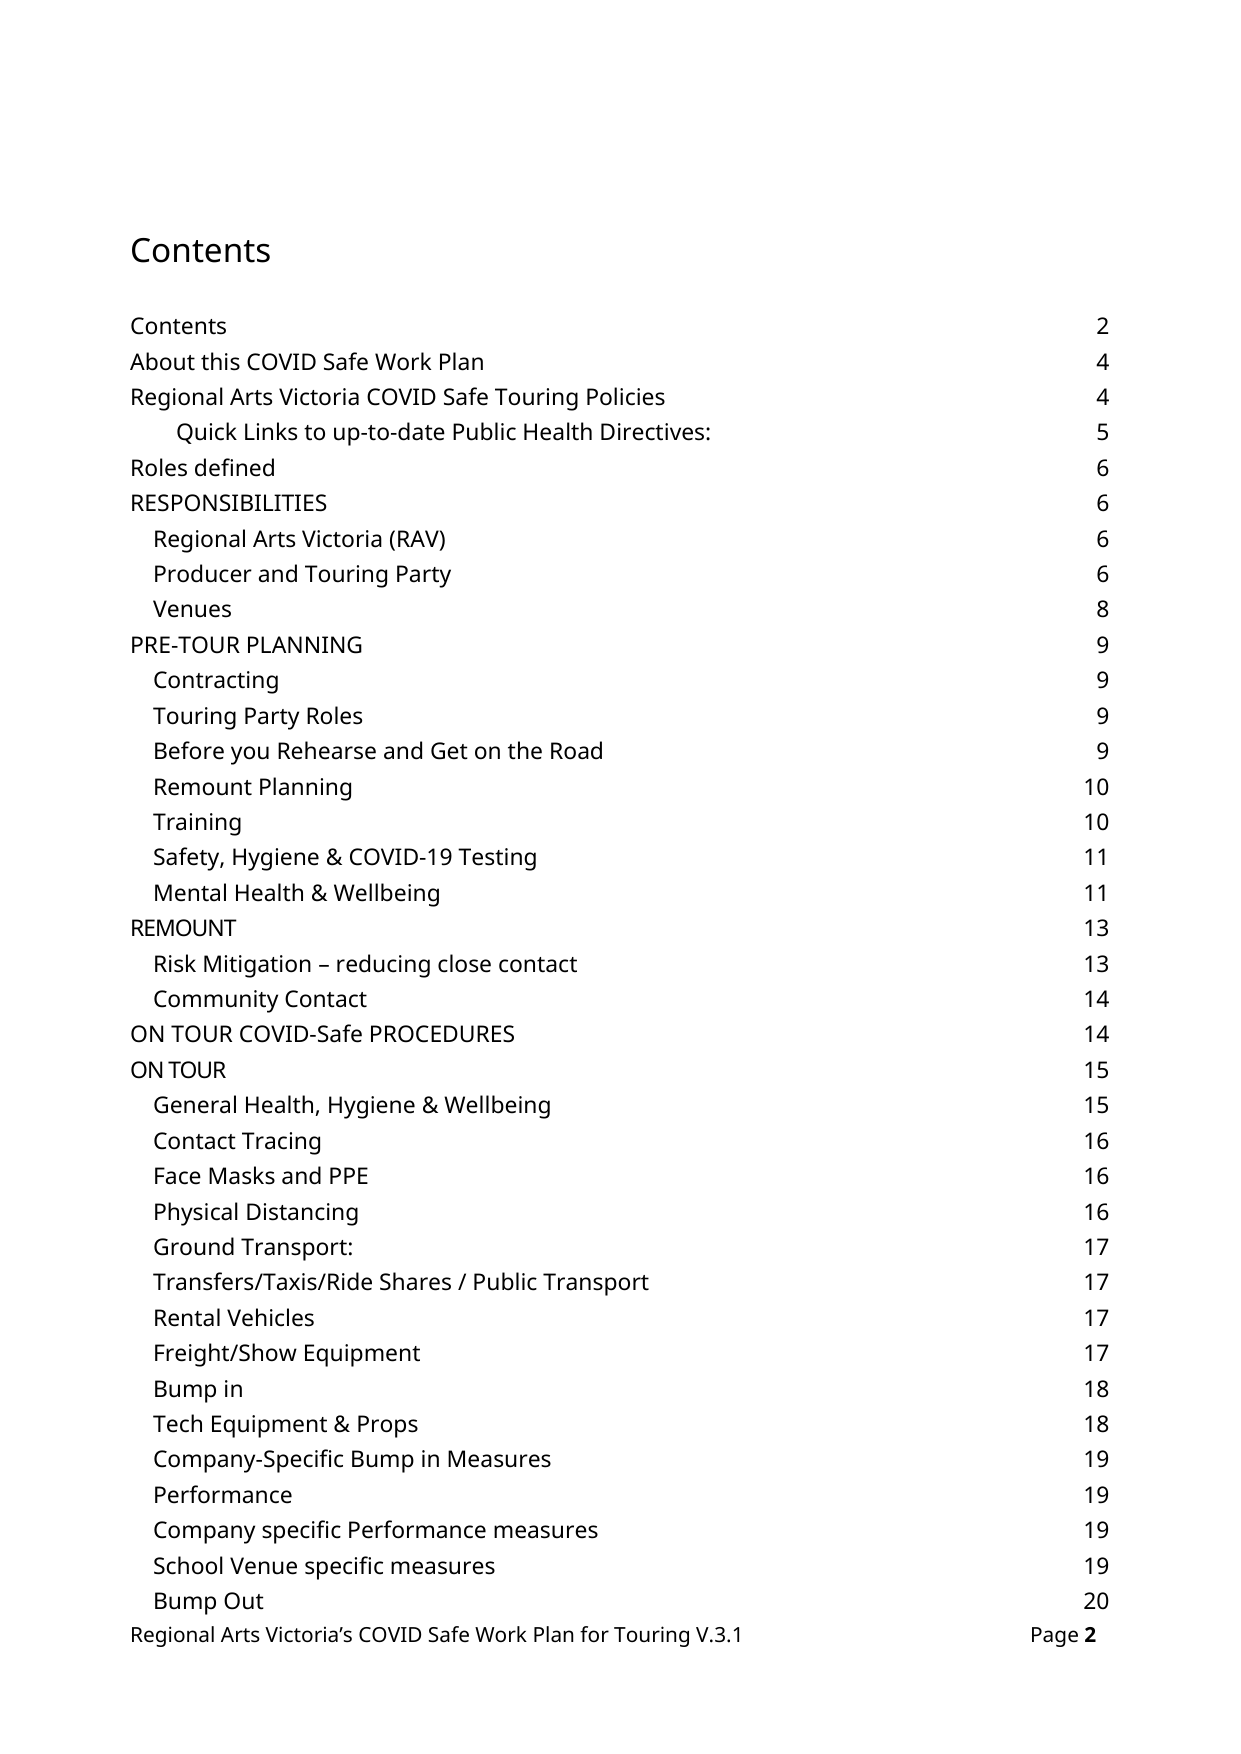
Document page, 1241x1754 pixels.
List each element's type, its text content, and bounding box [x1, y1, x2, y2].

subtitle Contents [130, 227, 1110, 273]
